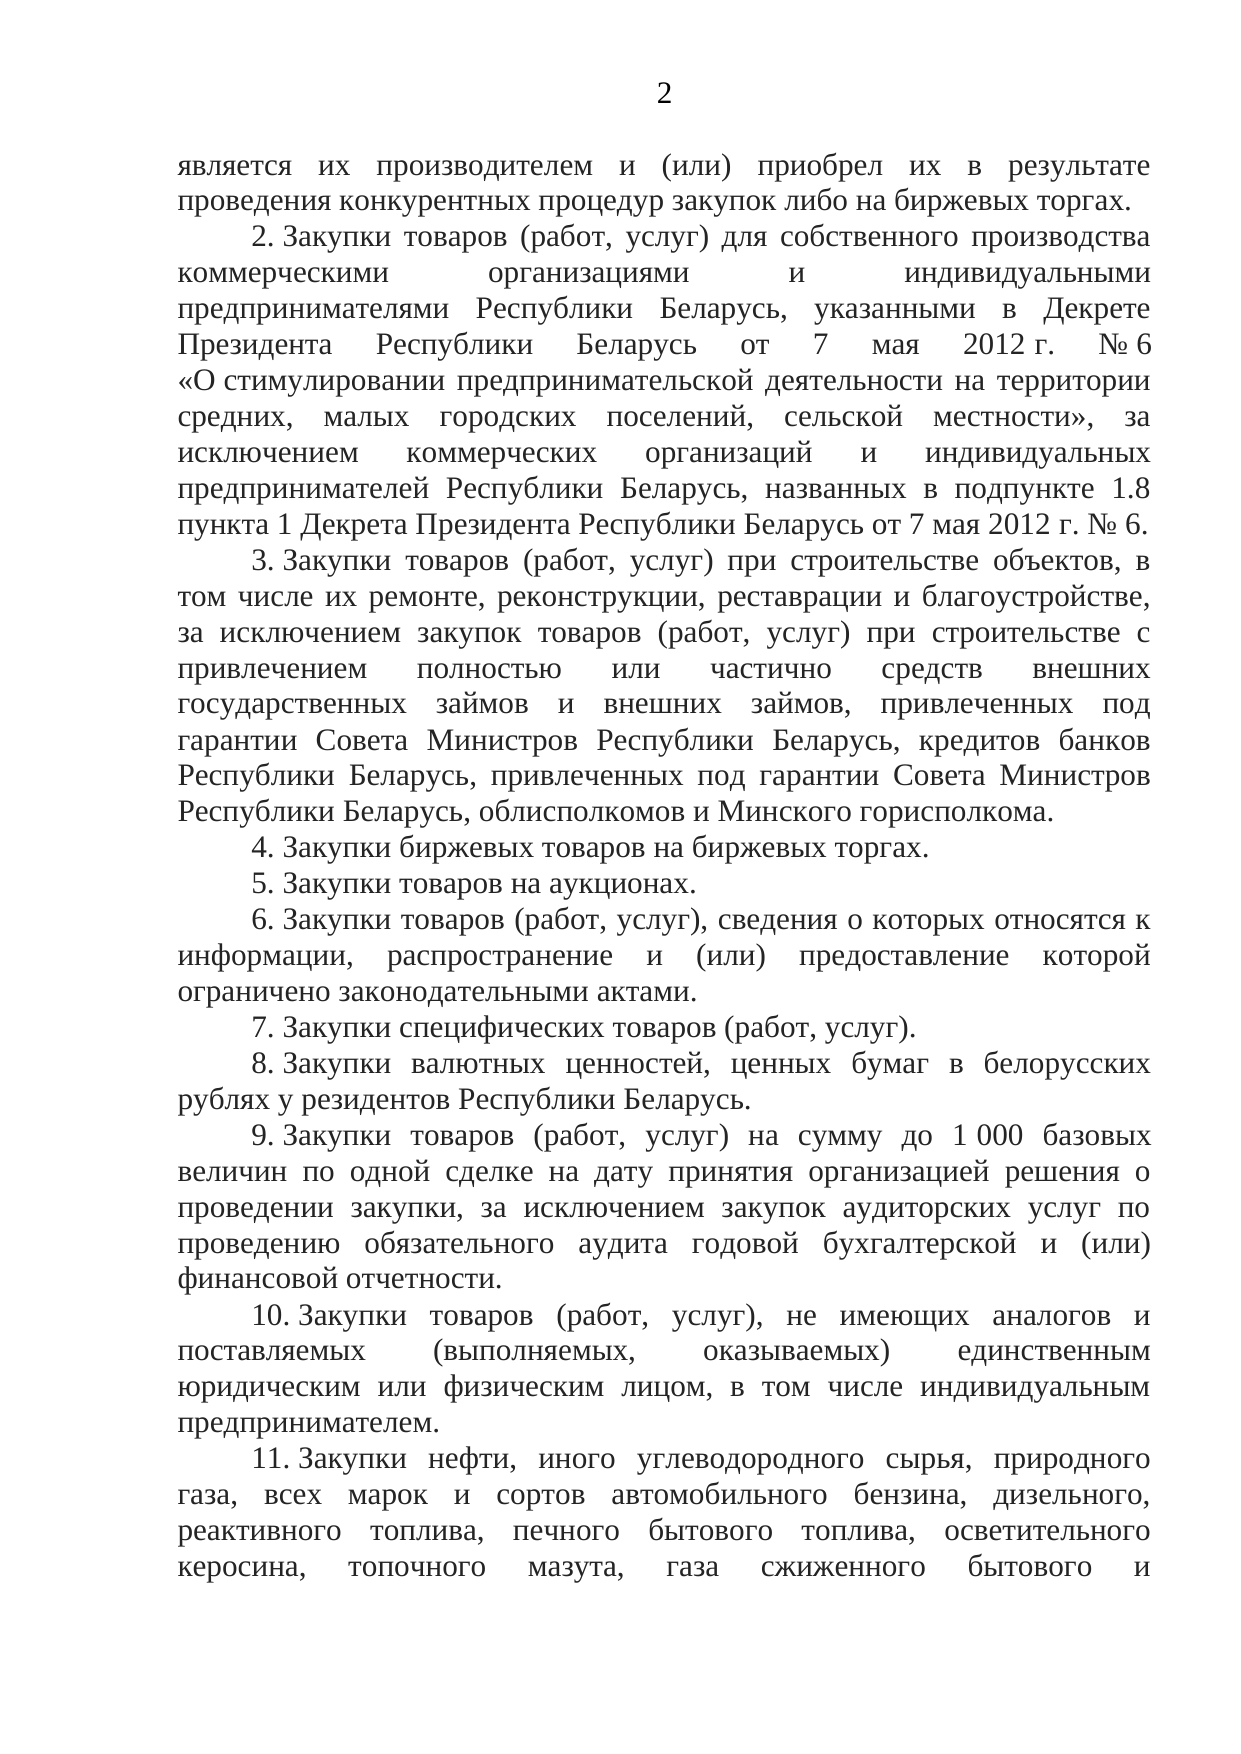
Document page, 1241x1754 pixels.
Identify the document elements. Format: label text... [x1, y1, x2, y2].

text 8. Закупки валютных ценностей, ценных бумаг в белорусских рублях у резидентов Республики Беларусь. [177, 1044, 1152, 1116]
text 7. Закупки специфических товаров (работ, услуг). [177, 1008, 1152, 1044]
text 4. Закупки биржевых товаров на биржевых торгах. [177, 828, 1152, 864]
text 6. Закупки товаров (работ, услуг), сведения о которых относятся к информации, распространение и (или) предоставление которой ограничено законодательными актами. [177, 900, 1152, 1008]
text 10. Закупки товаров (работ, услуг), не имеющих аналогов и поставляемых (выполняемых, оказываемых) единственным юридическим или физическим лицом, в том числе индивидуальным предпринимателем. [177, 1296, 1152, 1439]
text 9. Закупки товаров (работ, услуг) на сумму до 1 000 базовых величин по одной сделке на дату принятия организацией решения о проведении закупки, за исключением закупок аудиторских услуг по проведению обязательного аудита годовой бухгалтерской и (или) финансовой отчетности. [177, 1116, 1152, 1296]
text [177, 1439, 1152, 1583]
text 2. Закупки товаров (работ, услуг) для собственного производства коммерческими организациями и индивидуальными предпринимателями Республики Беларусь, указанными в Декрете Президента Республики Беларусь от 7 мая 2012 г. № 6 «О стимулировании предпринимательской деятельности на территории средних, малых городских поселений, сельской местности», за исключением коммерческих организаций и индивидуальных предпринимателей Республики Беларусь, названных в подпункте 1.8 пункта 1 Декрета Президента Республики Беларусь от 7 мая 2012 г. № 6. [177, 218, 1152, 541]
text 3. Закупки товаров (работ, услуг) при строительстве объектов, в том числе их ремонте, реконструкции, реставрации и благоустройстве, за исключением закупок товаров (работ, услуг) при строительстве с привлечением полностью или частично средств внешних государственных займов и внешних займов, привлеченных под гарантии Совета Министров Республики Беларусь, кредитов банков Республики Беларусь, привлеченных под гарантии Совета Министров Республики Беларусь, облисполкомов и Минского горисполкома. [177, 541, 1152, 828]
text 5. Закупки товаров на аукционах. [177, 864, 1152, 900]
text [177, 146, 1152, 218]
